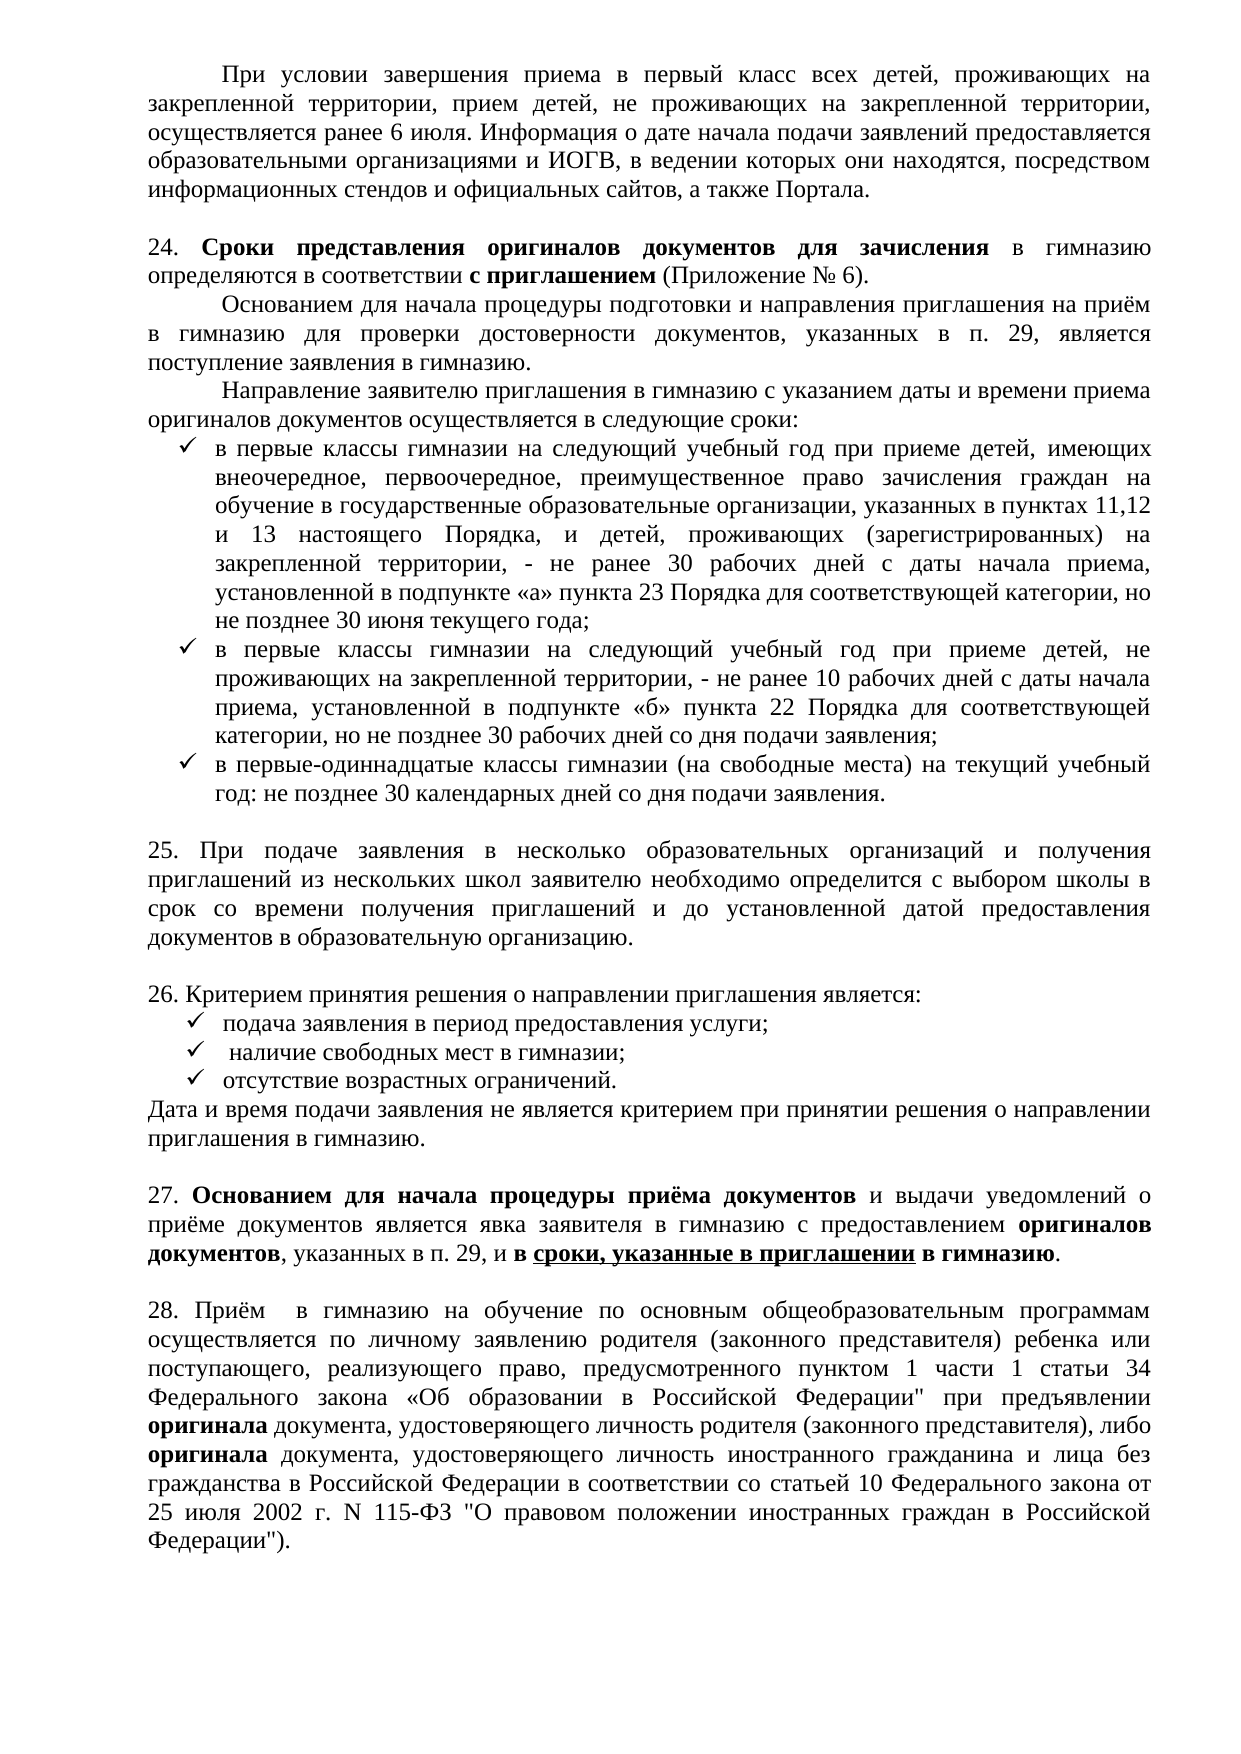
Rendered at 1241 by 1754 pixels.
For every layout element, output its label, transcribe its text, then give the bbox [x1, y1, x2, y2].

text 28. Приём в гимназию на обучение по основным общеобразовательным программам осуществляется по личному заявлению родителя (законного представителя) ребенка или поступающего, реализующего право, предусмотренного пунктом 1 части 1 статьи 34 Федерального закона «Об образовании в Российской Федерации" при предъявлении оригинала документа, удостоверяющего личность родителя (законного представителя), либо оригинала документа, удостоверяющего личность иностранного гражданина и лица без гражданства в Российской Федерации в соответствии со статьей 10 Федерального закона от 25 июля 2002 г. N 115-ФЗ "О правовом положении иностранных граждан в Российской Федерации"). [148, 1295, 1152, 1554]
text При условии завершения приема в первый класс всех детей, проживающих на закрепленной территории, прием детей, не проживающих на закрепленной территории, осуществляется ранее 6 июля. Информация о дате начала подачи заявлений предоставляется образовательными организациями и ИОГВ, в ведении которых они находятся, посредством информационных стендов и официальных сайтов, а также Портала. [148, 59, 1152, 203]
list в первые-одиннадцатые классы гимназии (на свободные места) на текущий учебный год: не позднее 30 календарных дней со дня подачи заявления. [177, 749, 1152, 807]
list отсутствие возрастных ограничений. [185, 1065, 1152, 1094]
list подача заявления в период предоставления услуги; [185, 1008, 1152, 1037]
text Дата и время подачи заявления не является критерием при принятии решения о направлении приглашения в гимназию. [148, 1094, 1152, 1152]
text 24. Сроки представления оригиналов документов для зачисления в гимназию определяются в соответствии с приглашением (Приложение № 6). [148, 232, 1152, 289]
text 25. При подаче заявления в несколько образовательных организаций и получения приглашений из нескольких школ заявителю необходимо определится с выбором школы в срок со времени получения приглашений и до установленной датой предоставления документов в образовательную организацию. [148, 835, 1152, 950]
list наличие свободных мест в гимназии; [185, 1037, 1152, 1065]
text 26. Критерием принятия решения о направлении приглашения является: [148, 979, 1152, 1008]
text Основанием для начала процедуры подготовки и направления приглашения на приём в гимназию для проверки достоверности документов, указанных в п. 29, является поступление заявления в гимназию. [148, 289, 1152, 375]
text Направление заявителю приглашения в гимназию с указанием даты и времени приема оригиналов документов осуществляется в следующие сроки: [148, 375, 1152, 433]
text 27. Основанием для начала процедуры приёма документов и выдачи уведомлений о приёме документов является явка заявителя в гимназию с предоставлением оригиналов документов, указанных в п. 29, и в сроки, указанные в приглашении в гимназию. [148, 1180, 1152, 1267]
list в первые классы гимназии на следующий учебный год при приеме детей, имеющих внеочередное, первоочередное, преимущественное право зачисления граждан на обучение в государственные образовательные организации, указанных в пунктах 11,12 и 13 настоящего Порядка, и детей, проживающих (зарегистрированных) на закрепленной территории, - не ранее 30 рабочих дней с даты начала приема, установленной в подпункте «а» пункта 23 Порядка для соответствующей категории, но не позднее 30 июня текущего года; [177, 433, 1152, 634]
list в первые классы гимназии на следующий учебный год при приеме детей, не проживающих на закрепленной территории, - не ранее 10 рабочих дней с даты начала приема, установленной в подпункте «б» пункта 22 Порядка для соответствующей категории, но не позднее 30 рабочих дней со дня подачи заявления; [177, 634, 1152, 749]
